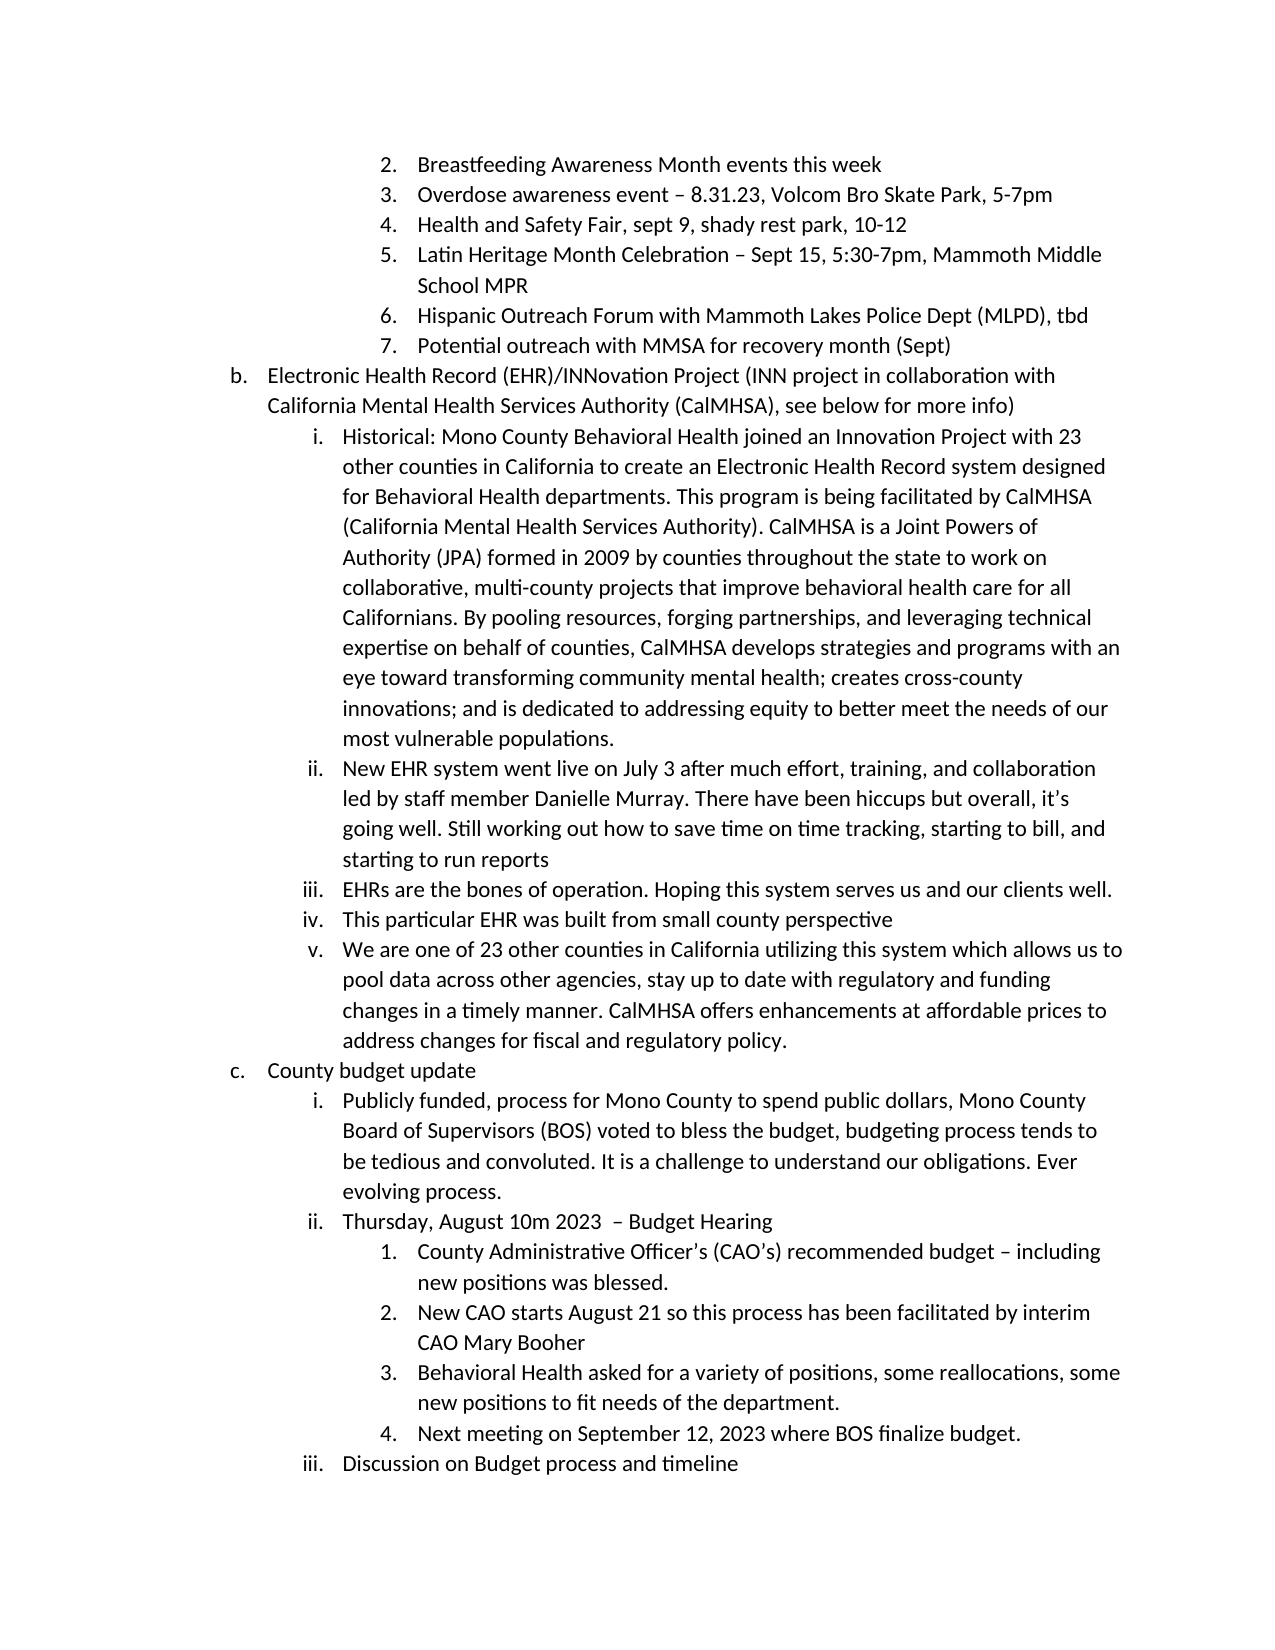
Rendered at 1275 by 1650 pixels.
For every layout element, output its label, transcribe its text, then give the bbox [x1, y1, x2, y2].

list Overdose awareness event – 8.31.23, Volcom Bro Skate Park, 5-7pm [380, 180, 1125, 208]
list New EHR system went live on July 3 after much effort, training, and collaboration led by staff member Danielle Murray. There have been hiccups but overall, it’s going well. Still working out how to save time on time tracking, starting to bill, and starting to run reports [324, 754, 1125, 873]
list Potential outreach with MMSA for recovery month (Sept) [380, 331, 1125, 359]
list Hispanic Outreach Forum with Mammoth Lakes Police Dept (MLPD), tbd [380, 301, 1125, 329]
list Thursday, August 10m 2023 – Budget Hearing [324, 1207, 1125, 1235]
list Latin Heritage Month Celebration – Sept 15, 5:30-7pm, Mammoth Middle School MPR [380, 241, 1125, 299]
list We are one of 23 other counties in California utilizing this system which allows us to pool data across other agencies, stay up to date with regulatory and funding changes in a timely manner. CalMHSA offers enhancements at affordable prices to address changes for fiscal and regulatory policy. [324, 935, 1125, 1054]
list This particular EHR was built from small county perspective [324, 905, 1125, 933]
list Discussion on Budget process and timeline [324, 1449, 1125, 1477]
list Behavioral Health asked for a variety of positions, some reallocations, some new positions to fit needs of the department. [380, 1358, 1125, 1417]
list County budget update [230, 1056, 1125, 1084]
list Publicly funded, process for Mono County to spend public dollars, Mono County Board of Supervisors (BOS) voted to bless the budget, budgeting process tends to be tedious and convoluted. It is a challenge to understand our obligations. Ever evolving process. [324, 1086, 1125, 1205]
list Historical: Mono County Behavioral Health joined an Innovation Project with 23 other counties in California to create an Electronic Health Record system designed for Behavioral Health departments. This program is being facilitated by CalMHSA (California Mental Health Services Authority). CalMHSA is a Joint Powers of Authority (JPA) formed in 2009 by counties throughout the state to work on collaborative, multi-county projects that improve behavioral health care for all Californians. By pooling resources, forging partnerships, and leveraging technical expertise on behalf of counties, CalMHSA develops strategies and programs with an eye toward transforming community mental health; creates cross-county innovations; and is dedicated to addressing equity to better meet the needs of our most vulnerable populations. [324, 422, 1125, 752]
list New CAO starts August 21 so this process has been facilitated by interim CAO Mary Booher [380, 1298, 1125, 1356]
list Health and Safety Fair, sept 9, shady rest park, 10-12 [380, 210, 1125, 238]
list County Administrative Officer’s (CAO’s) recommended budget – including new positions was blessed. [380, 1237, 1125, 1296]
list Electronic Health Record (EHR)/INNovation Project (INN project in collaboration with California Mental Health Services Authority (CalMHSA), see below for more info) [230, 361, 1125, 420]
list Next meeting on September 12, 2023 where BOS finalize budget. [380, 1419, 1125, 1447]
list EHRs are the bones of operation. Hoping this system serves us and our clients well. [324, 875, 1125, 903]
list Breastfeeding Awareness Month events this week [380, 150, 1125, 178]
